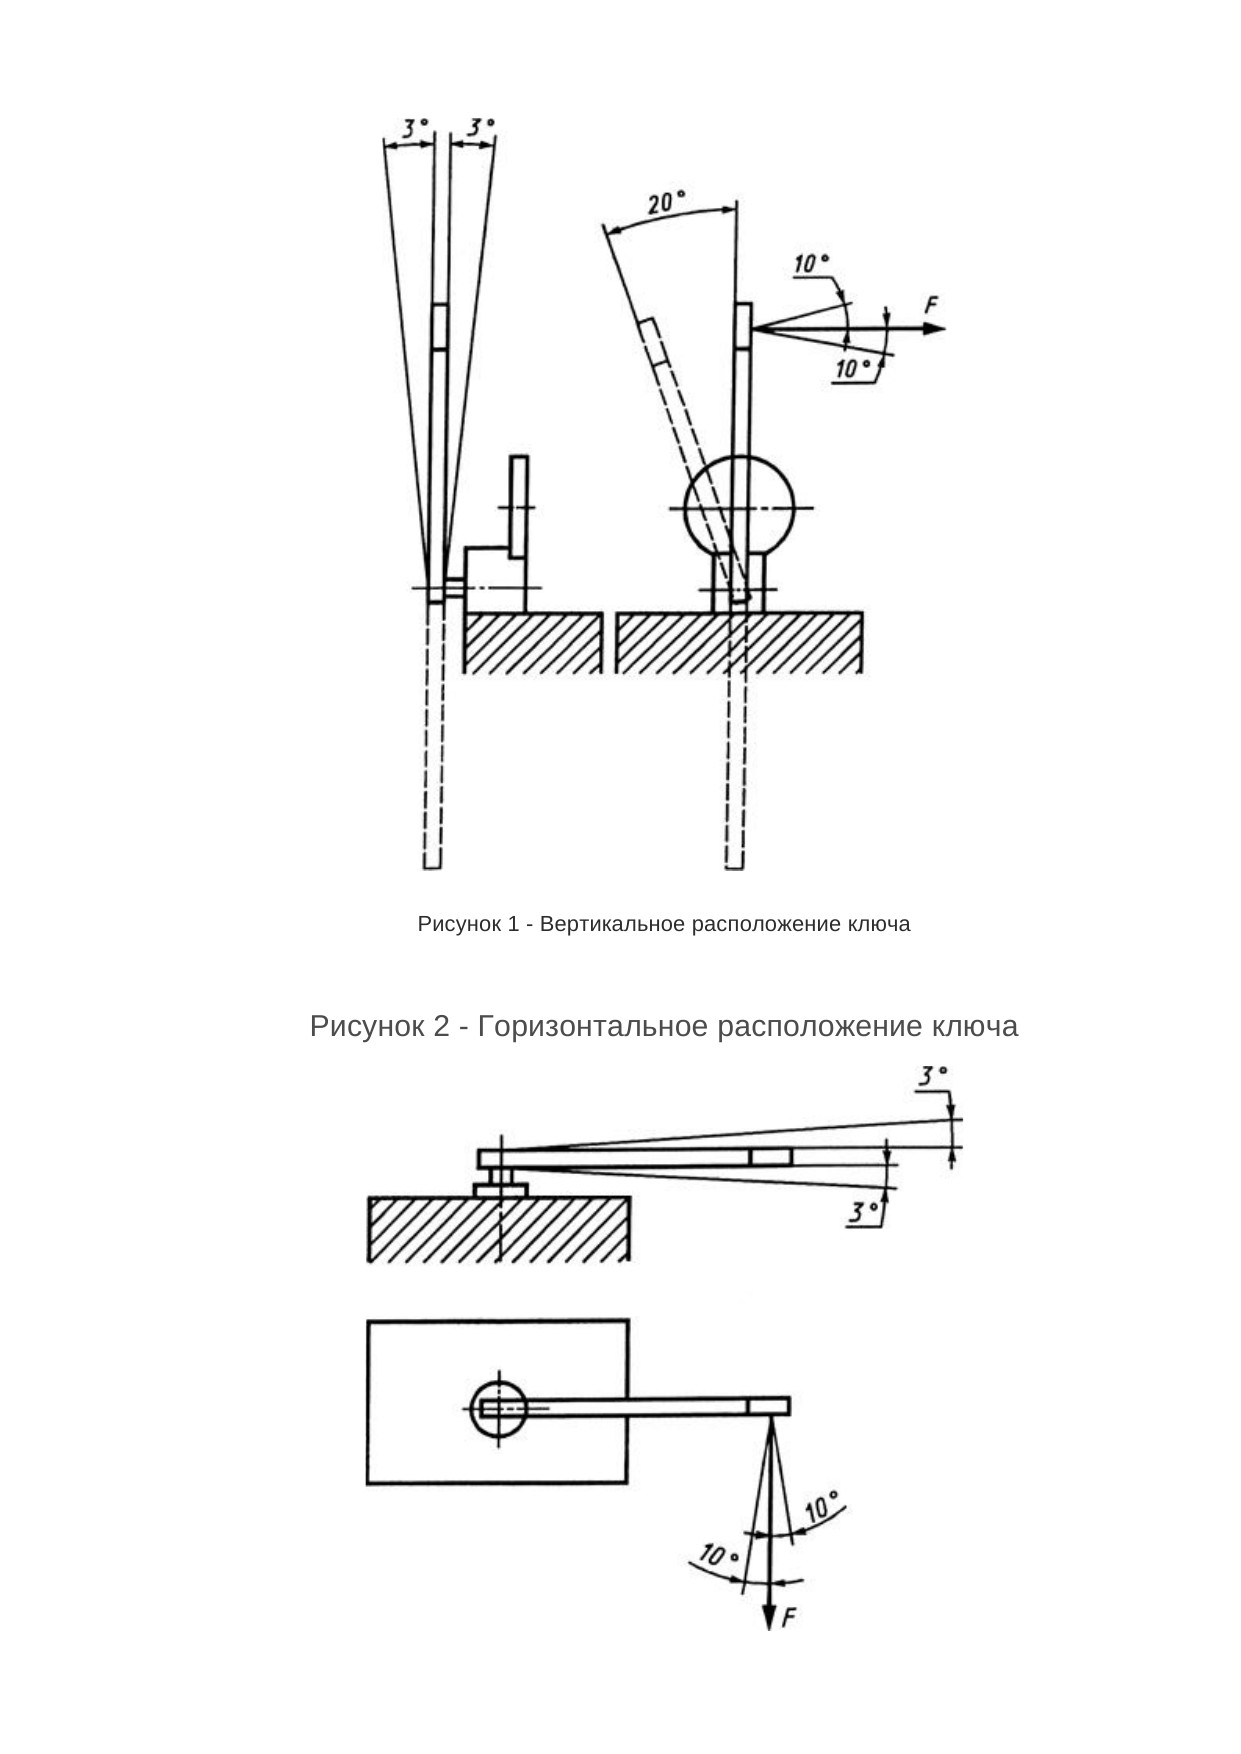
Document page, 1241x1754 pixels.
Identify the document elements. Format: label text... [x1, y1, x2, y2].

text Рисунок 1 - Вертикальное расположение ключа [177, 871, 1152, 969]
picture [382, 118, 947, 871]
text Рисунок 2 - Горизонтальное расположение ключа [177, 1008, 1152, 1043]
picture [365, 1066, 964, 1631]
